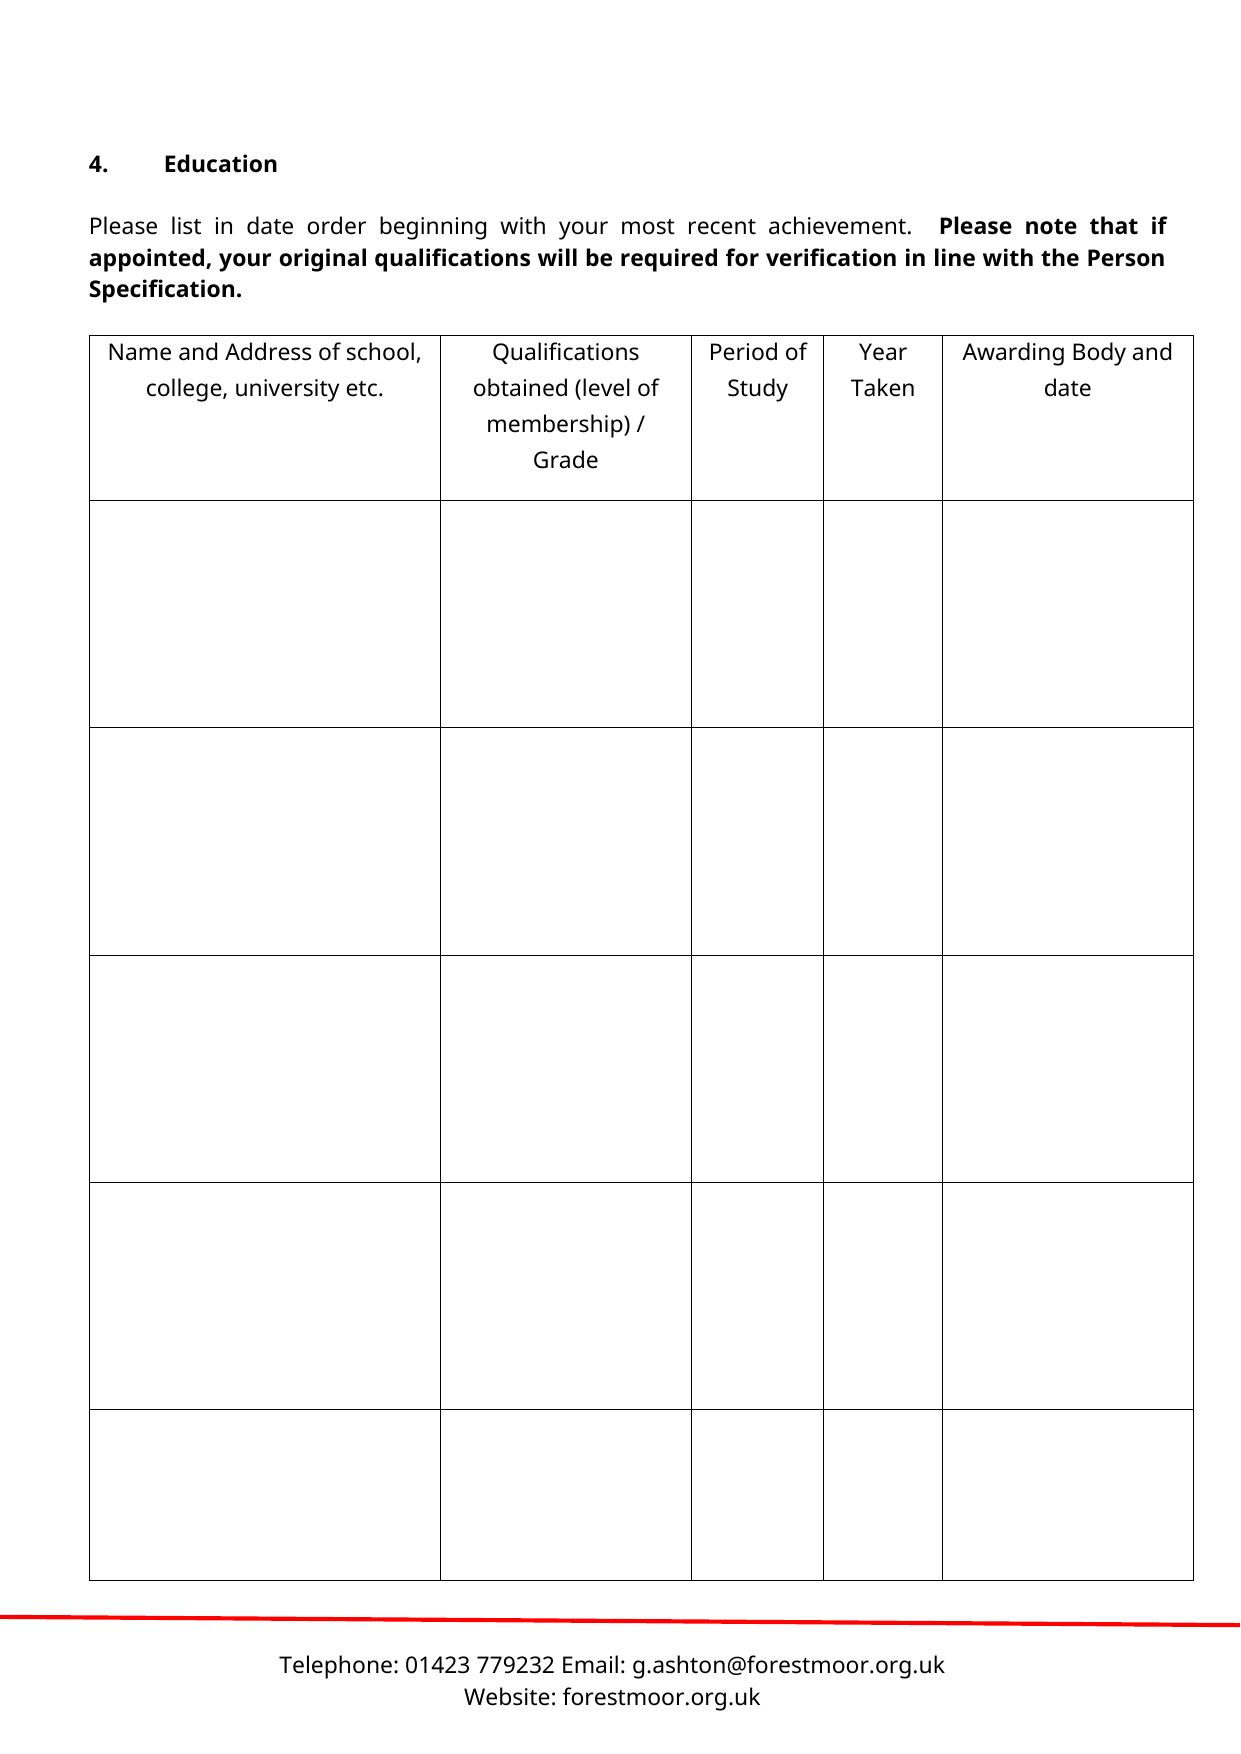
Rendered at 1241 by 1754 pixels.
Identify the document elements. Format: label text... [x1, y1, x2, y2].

table_header Name and Address of school, college, university etc. [90, 336, 440, 500]
table_cell [692, 501, 823, 727]
table_cell [90, 1183, 440, 1409]
table_cell [692, 1183, 823, 1409]
table_cell [824, 728, 942, 954]
table_cell [943, 501, 1193, 727]
table_header Period of Study [692, 336, 823, 500]
table_cell [692, 956, 823, 1182]
table_cell [943, 728, 1193, 954]
table_cell [441, 1410, 691, 1580]
table_cell [90, 956, 440, 1182]
table_cell [90, 1410, 440, 1580]
table_header Year Taken [824, 336, 942, 500]
table_header Awarding Body and date [943, 336, 1193, 500]
table_cell [692, 728, 823, 954]
table_cell [943, 1410, 1193, 1580]
table_cell [692, 1410, 823, 1580]
table_cell [441, 956, 691, 1182]
table_cell [441, 501, 691, 727]
table_cell [441, 1183, 691, 1409]
table_cell [943, 1183, 1193, 1409]
table_cell [824, 1183, 942, 1409]
table_header Qualifications obtained (level of membership) / Grade [441, 336, 691, 500]
table_cell [90, 501, 440, 727]
table_cell [943, 956, 1193, 1182]
table_cell [824, 956, 942, 1182]
table_cell [441, 728, 691, 954]
list Education [89, 148, 1167, 179]
table_cell [824, 501, 942, 727]
table_cell [90, 728, 440, 954]
text Please list in date order beginning with your most recent achievement. Please note that if appointed, your original qualifications will be required for verification in line with the Person Specification. [89, 210, 1167, 304]
table_cell [824, 1410, 942, 1580]
